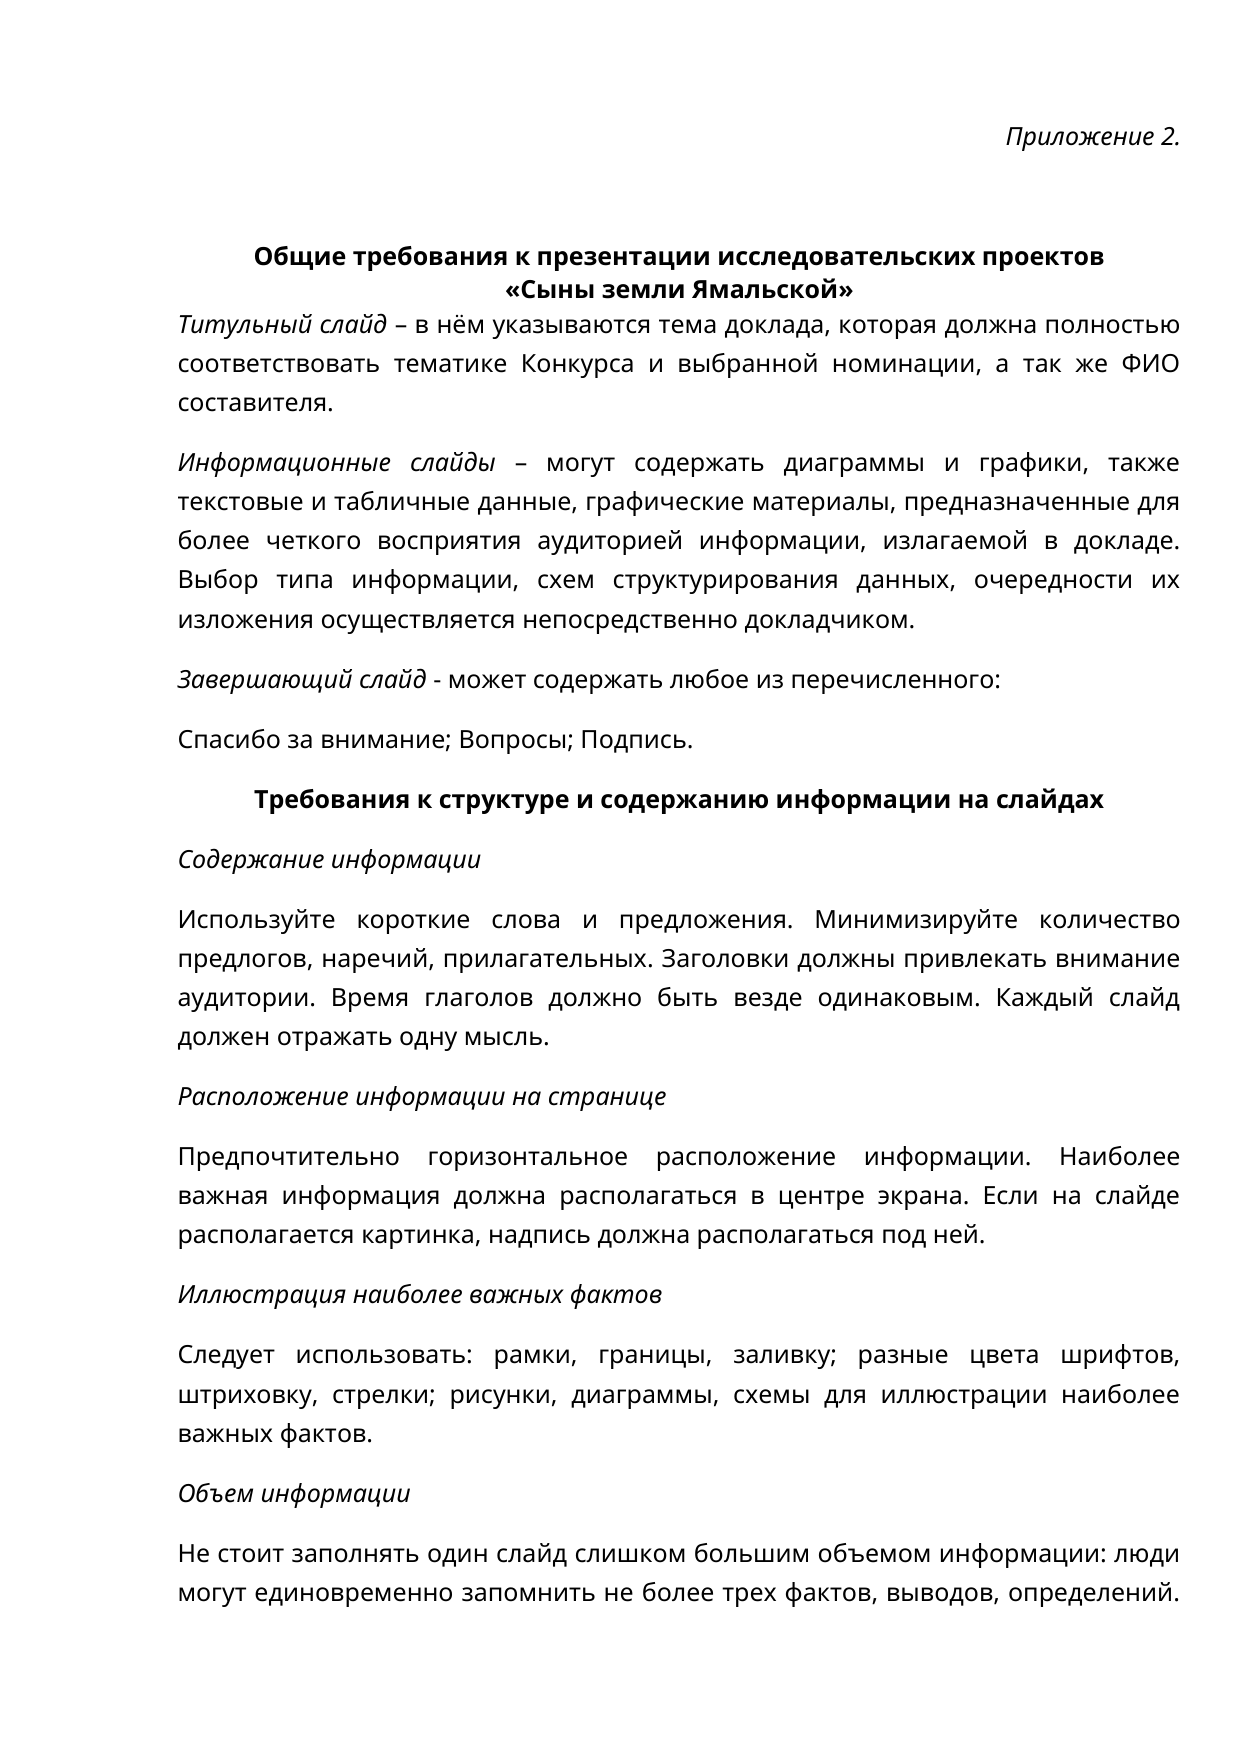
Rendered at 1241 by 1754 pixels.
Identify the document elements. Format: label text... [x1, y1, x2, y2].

text Иллюстрация наиболее важных фактов [177, 1277, 1181, 1311]
text Информационные слайды – могут содержать диаграммы и графики, также текстовые и табличные данные, графические материалы, предназначенные для более четкого восприятия аудиторией информации, излагаемой в докладе. Выбор типа информации, схем структурирования данных, очередности их изложения осуществляется непосредственно докладчиком. [177, 444, 1181, 635]
text Содержание информации [177, 841, 1181, 875]
text Спасибо за внимание; Вопросы; Подпись. [177, 721, 1181, 755]
text Используйте короткие слова и предложения. Минимизируйте количество предлогов, наречий, прилагательных. Заголовки должны привлекать внимание аудитории. Время глаголов должно быть везде одинаковым. Каждый слайд должен отражать одну мысль. [177, 901, 1181, 1053]
text Объем информации [177, 1475, 1181, 1509]
text Приложение 2. [177, 118, 1181, 152]
text Следует использовать: рамки, границы, заливку; разные цвета шрифтов, штриховку, стрелки; рисунки, диаграммы, схемы для иллюстрации наиболее важных фактов. [177, 1337, 1181, 1449]
text Общие требования к презентации исследовательских проектов [177, 238, 1181, 272]
text Требования к структуре и содержанию информации на слайдах [177, 781, 1181, 815]
text Расположение информации на странице [177, 1079, 1181, 1113]
text Предпочтительно горизонтальное расположение информации. Наиболее важная информация должна располагаться в центре экрана. Если на слайде располагается картинка, надпись должна располагаться под ней. [177, 1139, 1181, 1251]
text «Сыны земли Ямальской» [177, 272, 1181, 306]
text Завершающий слайд - может содержать любое из перечисленного: [177, 661, 1181, 695]
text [177, 1535, 1181, 1609]
text Титульный слайд – в нём указываются тема доклада, которая должна полностью соответствовать тематике Конкурса и выбранной номинации, а так же ФИО составителя. [177, 306, 1181, 419]
